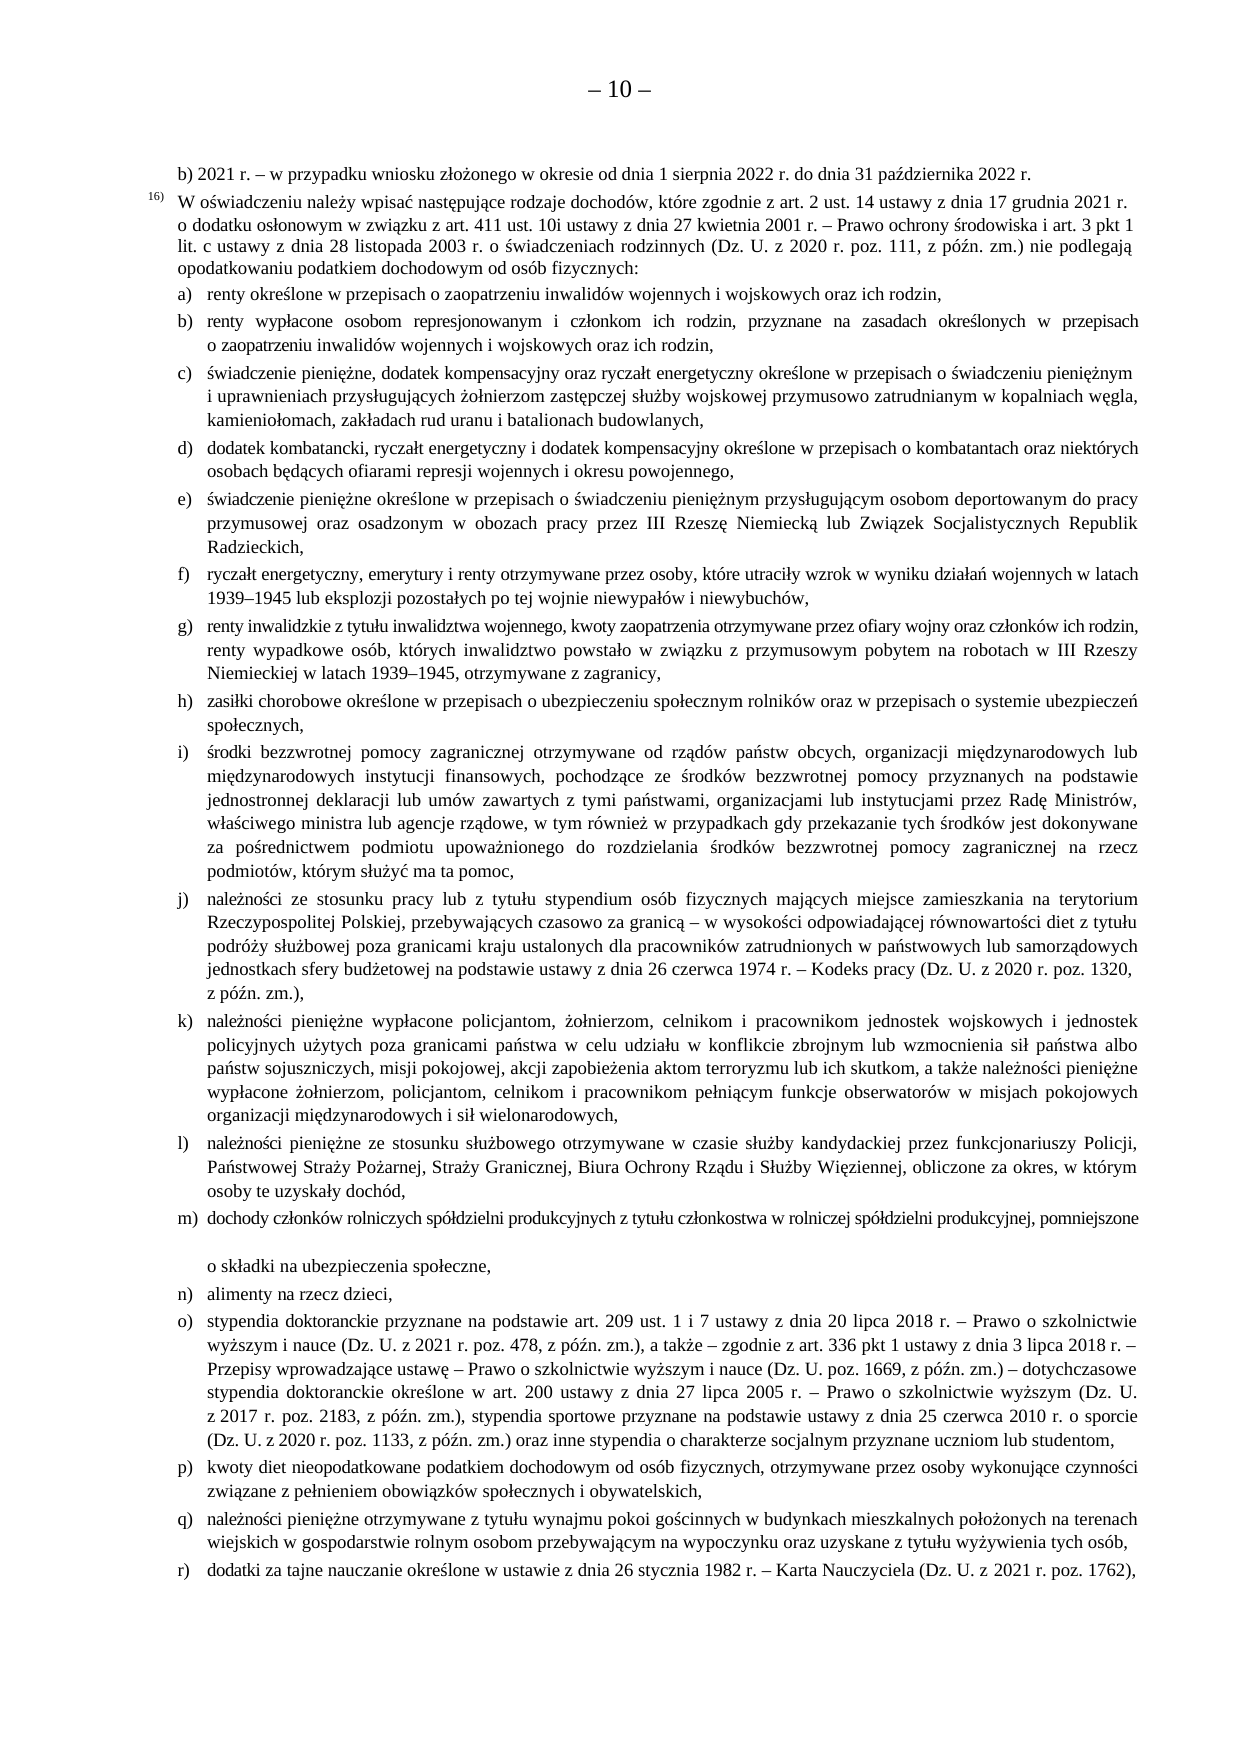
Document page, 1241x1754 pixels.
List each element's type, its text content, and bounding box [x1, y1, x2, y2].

text a) renty określone w przepisach o zaopatrzeniu inwalidów wojennych i wojskowych oraz ich rodzin, [177, 282, 1139, 304]
text p) kwoty diet nieopodatkowane podatkiem dochodowym od osób fizycznych, otrzymywane przez osoby wykonujące czynności związane z pełnieniem obowiązków społecznych i obywatelskich, [177, 1456, 1139, 1501]
text c) świadczenie pieniężne, dodatek kompensacyjny oraz ryczałt energetyczny określone w przepisach o świadczeniu pieniężnym i uprawnieniach przysługujących żołnierzom zastępczej służby wojskowej przymusowo zatrudnianym w kopalniach węgla, kamieniołomach, zakładach rud uranu i batalionach budowlanych, [177, 362, 1139, 431]
text b) renty wypłacone osobom represjonowanym i członkom ich rodzin, przyznane na zasadach określonych w przepisach o zaopatrzeniu inwalidów wojennych i wojskowych oraz ich rodzin, [177, 310, 1139, 355]
text e) świadczenie pieniężne określone w przepisach o świadczeniu pieniężnym przysługującym osobom deportowanym do pracy przymusowej oraz osadzonym w obozach pracy przez III Rzeszę Niemiecką lub Związek Socjalistycznych Republik Radzieckich, [177, 488, 1139, 557]
text f) ryczałt energetyczny, emerytury i renty otrzymywane przez osoby, które utraciły wzrok w wyniku działań wojennych w latach 1939–1945 lub eksplozji pozostałych po tej wojnie niewypałów i niewybuchów, [177, 563, 1139, 608]
text k) należności pieniężne wypłacone policjantom, żołnierzom, celnikom i pracownikom jednostek wojskowych i jednostek policyjnych użytych poza granicami państwa w celu udziału w konflikcie zbrojnym lub wzmocnienia sił państwa albo państw sojuszniczych, misji pokojowej, akcji zapobieżenia aktom terroryzmu lub ich skutkom, a także należności pieniężne wypłacone żołnierzom, policjantom, celnikom i pracownikom pełniącym funkcje obserwatorów w misjach pokojowych organizacji międzynarodowych i sił wielonarodowych, [177, 1010, 1139, 1126]
text d) dodatek kombatancki, ryczałt energetyczny i dodatek kompensacyjny określone w przepisach o kombatantach oraz niektórych osobach będących ofiarami represji wojennych i okresu powojennego, [177, 437, 1139, 482]
text n) alimenty na rzecz dzieci, [177, 1282, 1139, 1304]
text j) należności ze stosunku pracy lub z tytułu stypendium osób fizycznych mających miejsce zamieszkania na terytorium Rzeczypospolitej Polskiej, przebywających czasowo za granicą – w wysokości odpowiadającej równowartości diet z tytułu podróży służbowej poza granicami kraju ustalonych dla pracowników zatrudnionych w państwowych lub samorządowych jednostkach sfery budżetowej na podstawie ustawy z dnia 26 czerwca 1974 r. – Kodeks pracy (Dz. U. z 2020 r. poz. 1320, z późn. zm.), [177, 887, 1139, 1003]
text i) środki bezzwrotnej pomocy zagranicznej otrzymywane od rządów państw obcych, organizacji międzynarodowych lub międzynarodowych instytucji finansowych, pochodzące ze środków bezzwrotnej pomocy przyznanych na podstawie jednostronnej deklaracji lub umów zawartych z tymi państwami, organizacjami lub instytucjami przez Radę Ministrów, właściwego ministra lub agencje rządowe, w tym również w przypadkach gdy przekazanie tych środków jest dokonywane za pośrednictwem podmiotu upoważnionego do rozdzielania środków bezzwrotnej pomocy zagranicznej na rzecz podmiotów, którym służyć ma ta pomoc, [177, 741, 1139, 881]
text b) 2021 r. – w przypadku wniosku złożonego w okresie od dnia 1 sierpnia 2022 r. do dnia 31 października 2022 r. [177, 162, 1060, 184]
text g) renty inwalidzkie z tytułu inwalidztwa wojennego, kwoty zaopatrzenia otrzymywane przez ofiary wojny oraz członków ich rodzin, renty wypadkowe osób, których inwalidztwo powstało w związku z przymusowym pobytem na robotach w III Rzeszy Niemieckiej w latach 1939–1945, otrzymywane z zagranicy, [177, 615, 1139, 684]
text h) zasiłki chorobowe określone w przepisach o ubezpieczeniu społecznym rolników oraz w przepisach o systemie ubezpieczeń społecznych, [177, 690, 1139, 735]
text r) dodatki za tajne nauczanie określone w ustawie z dnia 26 stycznia 1982 r. – Karta Nauczyciela (Dz. U. z 2021 r. poz. 1762), [177, 1559, 1139, 1581]
text o) stypendia doktoranckie przyznane na podstawie art. 209 ust. 1 i 7 ustawy z dnia 20 lipca 2018 r. – Prawo o szkolnictwie wyższym i nauce (Dz. U. z 2021 r. poz. 478, z późn. zm.), a także – zgodnie z art. 336 pkt 1 ustawy z dnia 3 lipca 2018 r. – Przepisy wprowadzające ustawę – Prawo o szkolnictwie wyższym i nauce (Dz. U. poz. 1669, z późn. zm.) – dotychczasowe stypendia doktoranckie określone w art. 200 ustawy z dnia 27 lipca 2005 r. – Prawo o szkolnictwie wyższym (Dz. U. z 2017 r. poz. 2183, z późn. zm.), stypendia sportowe przyznane na podstawie ustawy z dnia 25 czerwca 2010 r. o sporcie (Dz. U. z 2020 r. poz. 1133, z późn. zm.) oraz inne stypendia o charakterze socjalnym przyznane uczniom lub studentom, [177, 1310, 1139, 1450]
text l) należności pieniężne ze stosunku służbowego otrzymywane w czasie służby kandydackiej przez funkcjonariuszy Policji, Państwowej Straży Pożarnej, Straży Granicznej, Biura Ochrony Rządu i Służby Więziennej, obliczone za okres, w którym osoby te uzyskały dochód, [177, 1132, 1139, 1201]
text q) należności pieniężne otrzymywane z tytułu wynajmu pokoi gościnnych w budynkach mieszkalnych położonych na terenach wiejskich w gospodarstwie rolnym osobom przebywającym na wypoczynku oraz uzyskane z tytułu wyżywienia tych osób, [177, 1508, 1139, 1553]
text m) dochody członków rolniczych spółdzielni produkcyjnych z tytułu członkostwa w rolniczej spółdzielni produkcyjnej, pomniejszone o składki na ubezpieczenia społeczne, [177, 1207, 1139, 1276]
text 16) W oświadczeniu należy wpisać następujące rodzaje dochodów, które zgodnie z art. 2 ust. 14 ustawy z dnia 17 grudnia 2021 r. o dodatku osłonowym w związku z art. 411 ust. 10i ustawy z dnia 27 kwietnia 2001 r. – Prawo ochrony środowiska i art. 3 pkt 1 lit. c ustawy z dnia 28 listopada 2003 r. o świadczeniach rodzinnych (Dz. U. z 2020 r. poz. 111, z późn. zm.) nie podlegają opodatkowaniu podatkiem dochodowym od osób fizycznych: [148, 189, 1135, 278]
